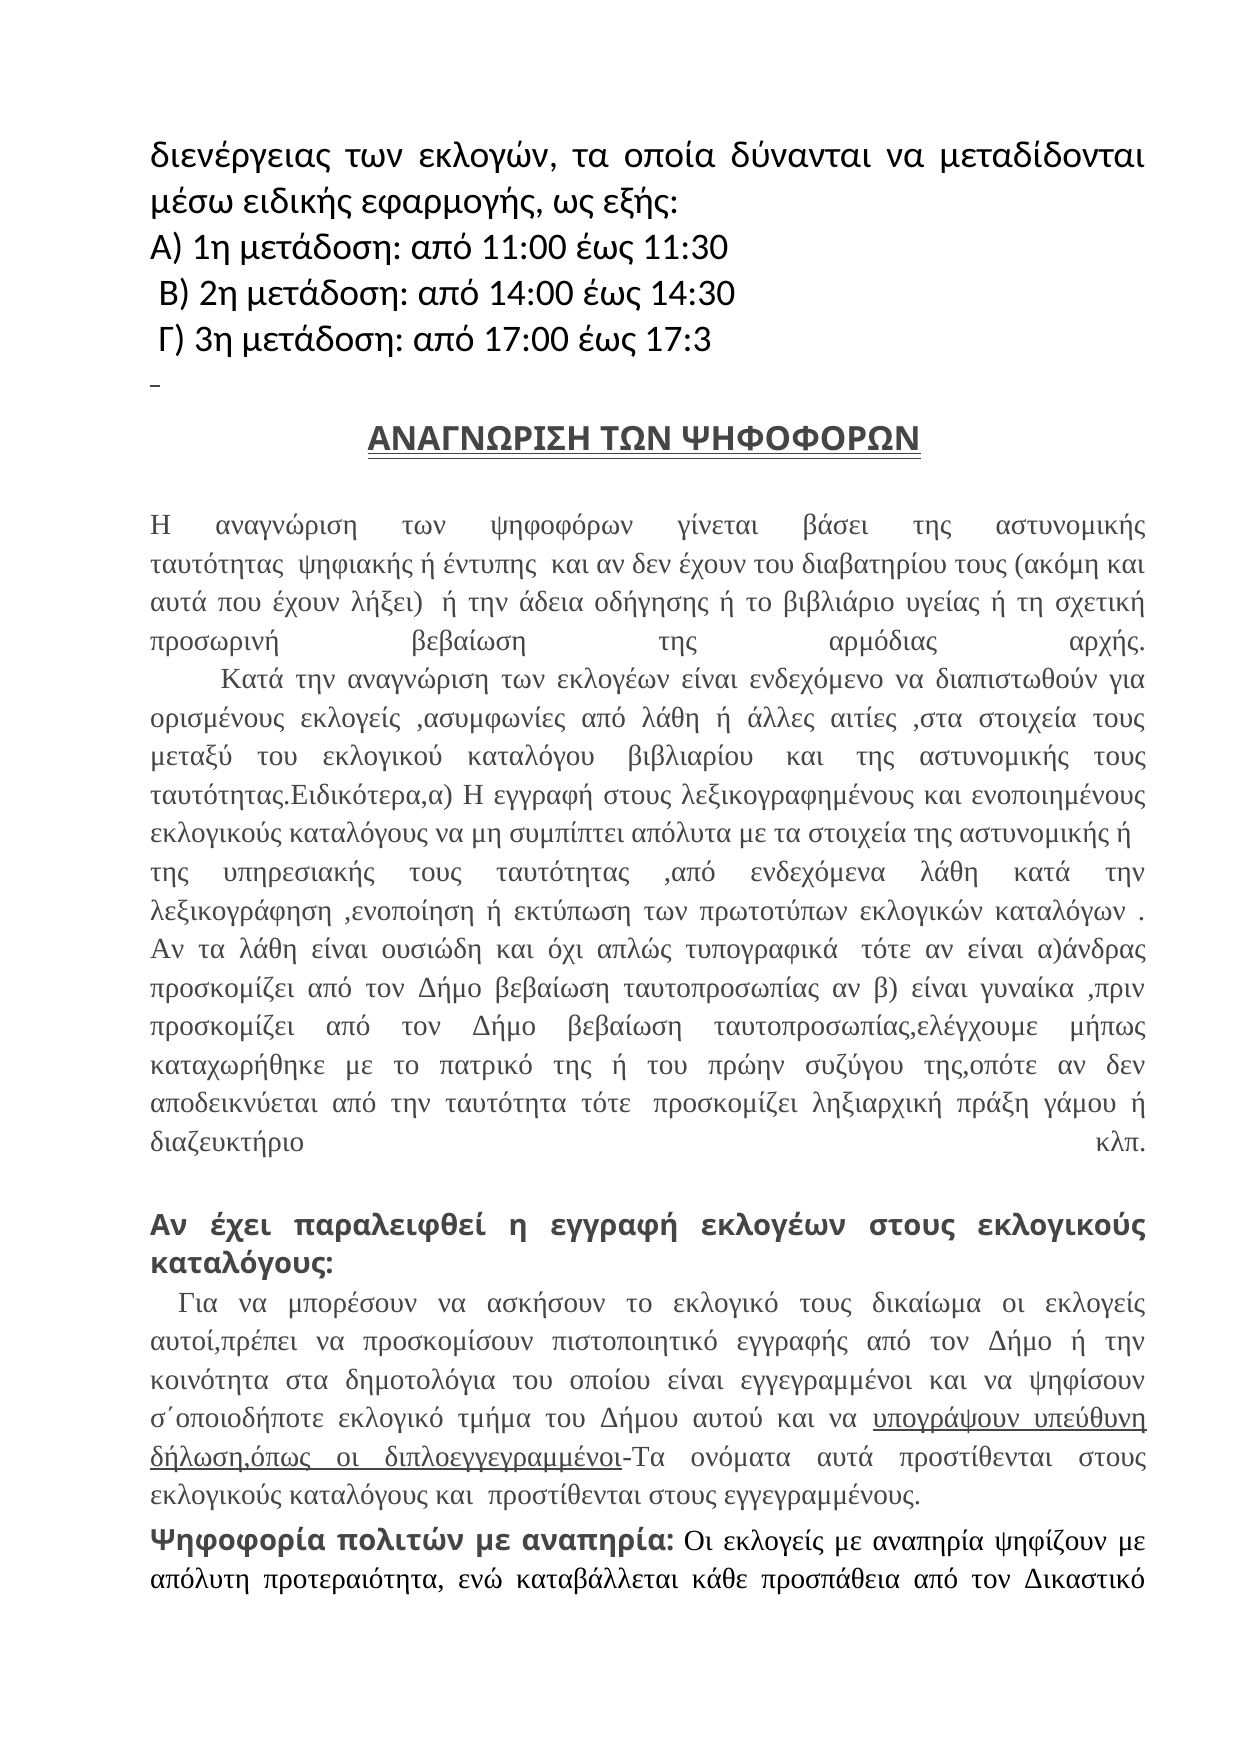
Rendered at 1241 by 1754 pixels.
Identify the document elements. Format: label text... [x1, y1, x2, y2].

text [150, 131, 1146, 223]
text Γ) 3η μετάδοση: από 17:00 έως 17:3 [150, 314, 1146, 360]
text Αν έχει παραλειφθεί η εγγραφή εκλογέων στους εκλογικούς καταλόγους: Για να μπορέσουν να ασκήσουν το εκλογικό τους δικαίωμα οι εκλογείς αυτοί,πρέπει να προσκομίσουν πιστοποιητικό εγγραφής από τον Δήμο ή την κοινότητα στα δημοτολόγια του οποίου είναι εγγεγραμμένοι και να ψηφίσουν σ΄οποιοδήποτε εκλογικό τμήμα του Δήμου αυτού και να υπογράψουν υπεύθυνη δήλωση,όπως οι διπλοεγγεγραμμένοι-Τα ονόματα αυτά προστίθενται στους εκλογικούς καταλόγους και προστίθενται στους εγγεγραμμένους. [150, 1204, 1146, 1512]
text Α) 1η μετάδοση: από 11:00 έως 11:30 [150, 223, 1146, 269]
text ΑΝΑΓΝΩΡΙΣΗ ΤΩΝ ΨΗΦΟΦΟΡΩΝ [150, 420, 1146, 497]
text Η αναγνώριση των ψηφοφόρων γίνεται βάσει της αστυνομικής ταυτότητας ψηφιακής ή έντυπης και αν δεν έχουν του διαβατηρίου τους (ακόμη και αυτά που έχουν λήξει) ή την άδεια οδήγησης ή το βιβλιάριο υγείας ή τη σχετική προσωρινή βεβαίωση της αρμόδιας αρχής. Κατά την αναγνώριση των εκλογέων είναι ενδεχόμενο να διαπιστωθούν για ορισμένους εκλογείς ,ασυμφωνίες από λάθη ή άλλες αιτίες ,στα στοιχεία τους μεταξύ του εκλογικού καταλόγου βιβλιαρίου και της αστυνομικής τους ταυτότητας.Ειδικότερα,α) Η εγγραφή στους λεξικογραφημένους και ενοποιημένους εκλογικούς καταλόγους να μη συμπίπτει απόλυτα με τα στοιχεία της αστυνομικής ή της υπηρεσιακής τους ταυτότητας ,από ενδεχόμενα λάθη κατά την λεξικογράφηση ,ενοποίηση ή εκτύπωση των πρωτοτύπων εκλογικών καταλόγων . Αν τα λάθη είναι ουσιώδη και όχι απλώς τυπογραφικά τότε αν είναι α)άνδρας προσκομίζει από τον Δήμο βεβαίωση ταυτοπροσωπίας αν β) είναι γυναίκα ,πριν προσκομίζει από τον Δήμο βεβαίωση ταυτοπροσωπίας,ελέγχουμε μήπως καταχωρήθηκε με το πατρικό της ή του πρώην συζύγου της,οπότε αν δεν αποδεικνύεται από την ταυτότητα τότε προσκομίζει ληξιαρχική πράξη γάμου ή διαζευκτήριο κλπ. [150, 504, 1146, 1197]
text Β) 2η μετάδοση: από 14:00 έως 14:30 [150, 269, 1146, 314]
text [150, 1519, 1146, 1596]
